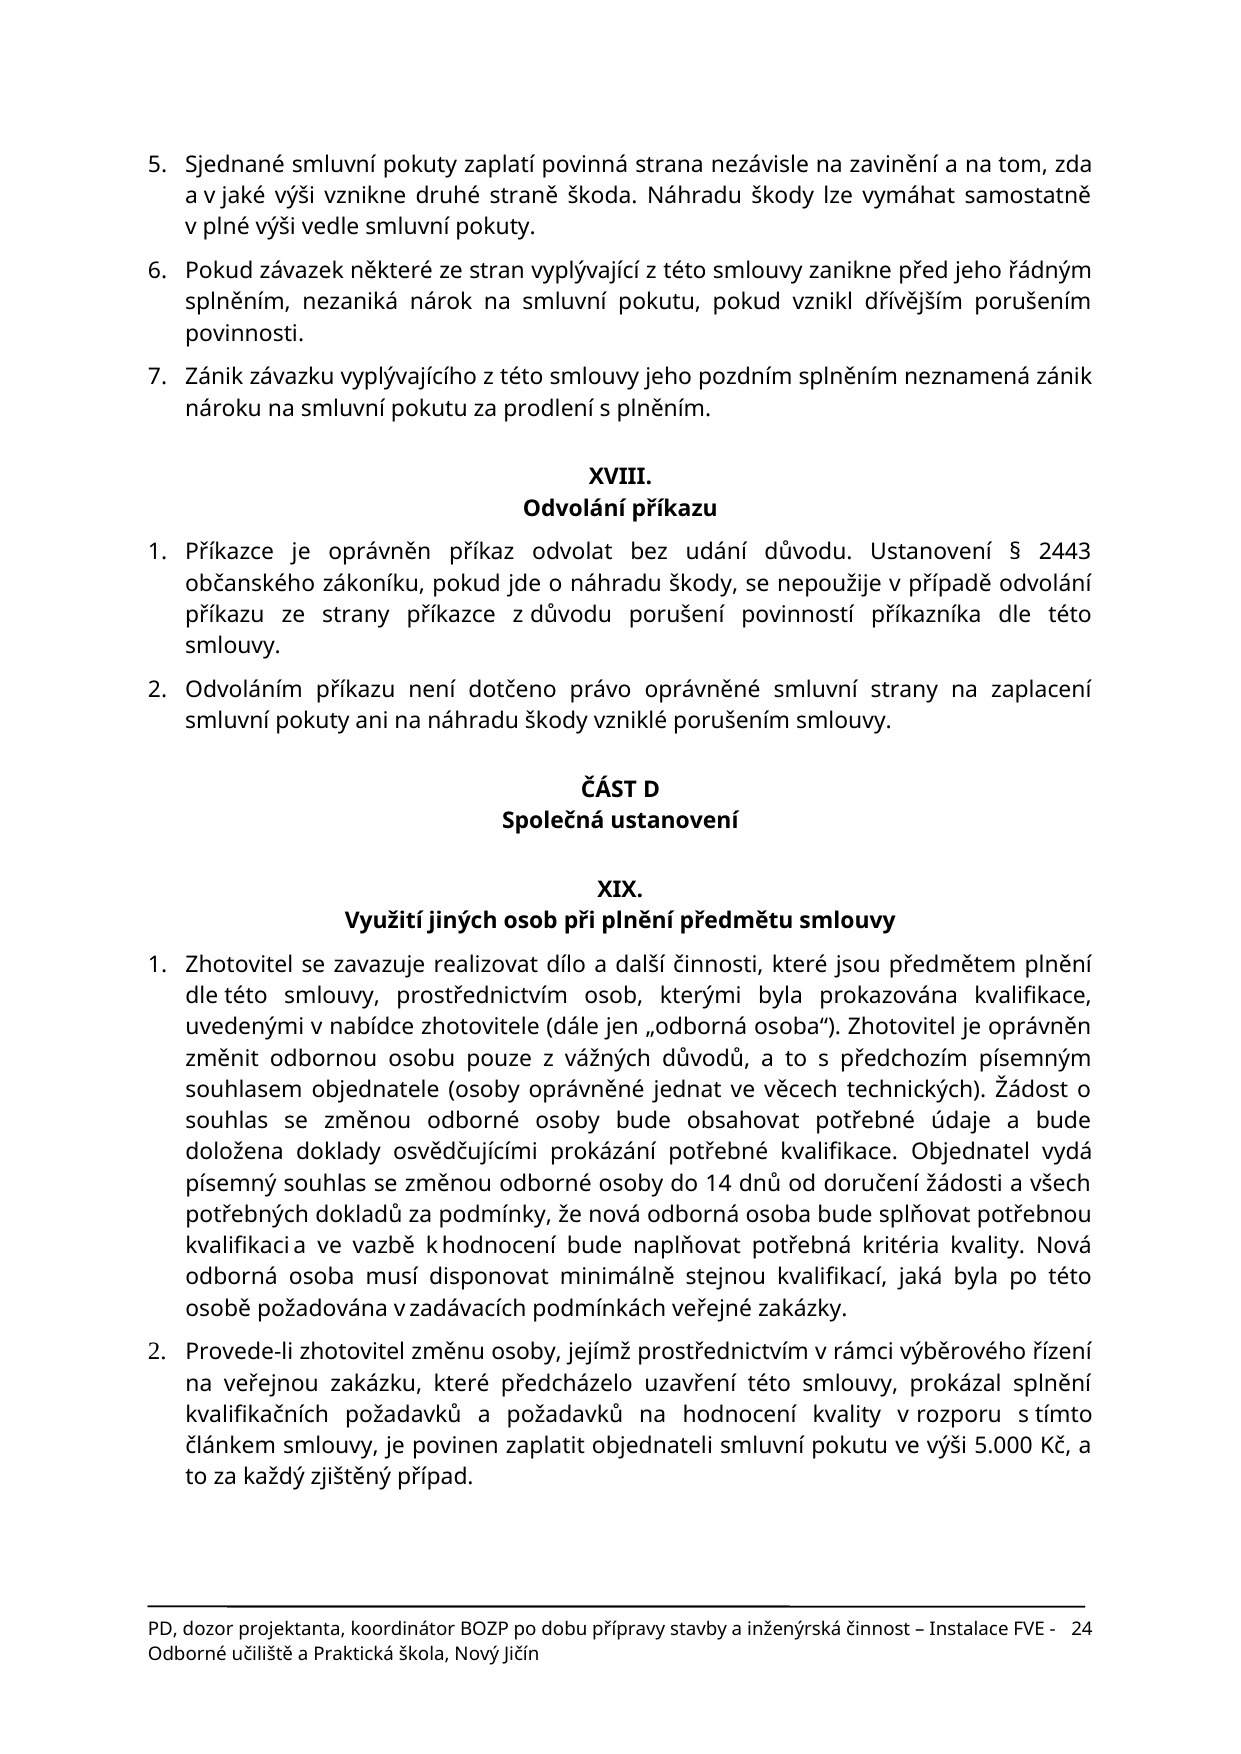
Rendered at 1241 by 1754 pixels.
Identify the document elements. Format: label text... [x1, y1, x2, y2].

list Příkazce je oprávněn příkaz odvolat bez udání důvodu. Ustanovení § 2443 občanského zákoníku, pokud jde o náhradu škody, se nepoužije v případě odvolání příkazu ze strany příkazce z důvodu porušení povinností příkazníka dle této smlouvy. [148, 535, 1092, 660]
text XIX. Využití jiných osob při plnění předmětu smlouvy [148, 873, 1092, 935]
list Sjednané smluvní pokuty zaplatí povinná strana nezávisle na zavinění a na tom, zda a v jaké výši vznikne druhé straně škoda. Náhradu škody lze vymáhat samostatně v plné výši vedle smluvní pokuty. [148, 148, 1092, 241]
list Zhotovitel se zavazuje realizovat dílo a další činnosti, které jsou předmětem plnění dle této smlouvy, prostřednictvím osob, kterými byla prokazována kvalifikace, uvedenými v nabídce zhotovitele (dále jen „odborná osoba“). Zhotovitel je oprávněn změnit odbornou osobu pouze z vážných důvodů, a to s předchozím písemným souhlasem objednatele (osoby oprávněné jednat ve věcech technických). Žádost o souhlas se změnou odborné osoby bude obsahovat potřebné údaje a bude doložena doklady osvědčujícími prokázání potřebné kvalifikace. Objednatel vydá písemný souhlas se změnou odborné osoby do 14 dnů od doručení žádosti a všech potřebných dokladů za podmínky, že nová odborná osoba bude splňovat potřebnou kvalifikaci a ve vazbě k hodnocení bude naplňovat potřebná kritéria kvality. Nová odborná osoba musí disponovat minimálně stejnou kvalifikací, jaká byla po této osobě požadována v zadávacích podmínkách veřejné zakázky. [148, 948, 1092, 1323]
text XVIII. Odvolání příkazu [148, 460, 1092, 523]
list Odvoláním příkazu není dotčeno právo oprávněné smluvní strany na zaplacení smluvní pokuty ani na náhradu škody vzniklé porušením smlouvy. [148, 673, 1092, 735]
text ČÁST D Společná ustanovení [148, 773, 1092, 835]
list Provede-li zhotovitel změnu osoby, jejímž prostřednictvím v rámci výběrového řízení na veřejnou zakázku, které předcházelo uzavření této smlouvy, prokázal splnění kvalifikačních požadavků a požadavků na hodnocení kvality v rozporu s tímto článkem smlouvy, je povinen zaplatit objednateli smluvní pokutu ve výši 5.000 Kč, a to za každý zjištěný případ. [148, 1335, 1092, 1491]
list Zánik závazku vyplývajícího z této smlouvy jeho pozdním splněním neznamená zánik nároku na smluvní pokutu za prodlení s plněním. [148, 360, 1092, 423]
list Pokud závazek některé ze stran vyplývající z této smlouvy zanikne před jeho řádným splněním, nezaniká nárok na smluvní pokutu, pokud vznikl dřívějším porušením povinnosti. [148, 254, 1092, 348]
